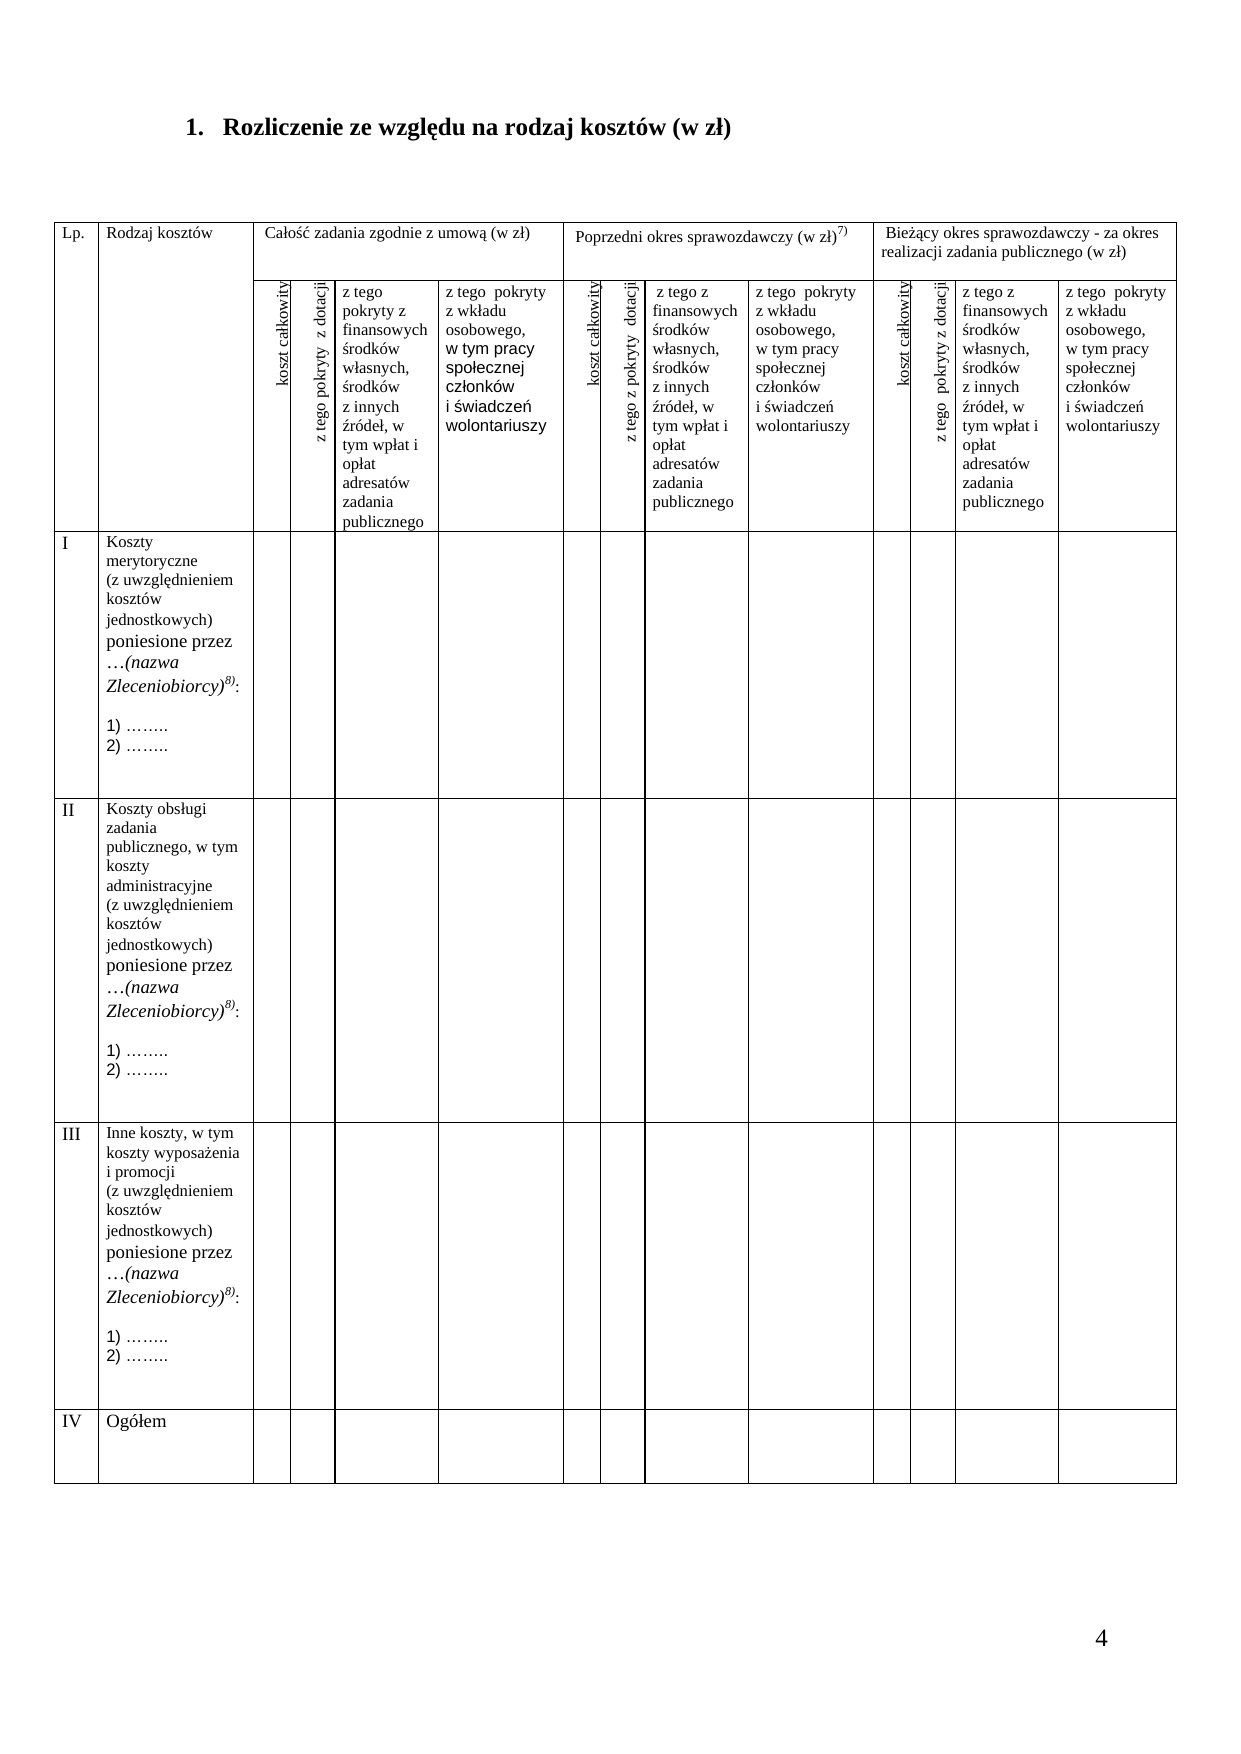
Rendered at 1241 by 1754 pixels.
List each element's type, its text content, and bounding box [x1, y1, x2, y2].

list Rozliczenie ze względu na rodzaj kosztów (w zł) [185, 112, 1107, 141]
